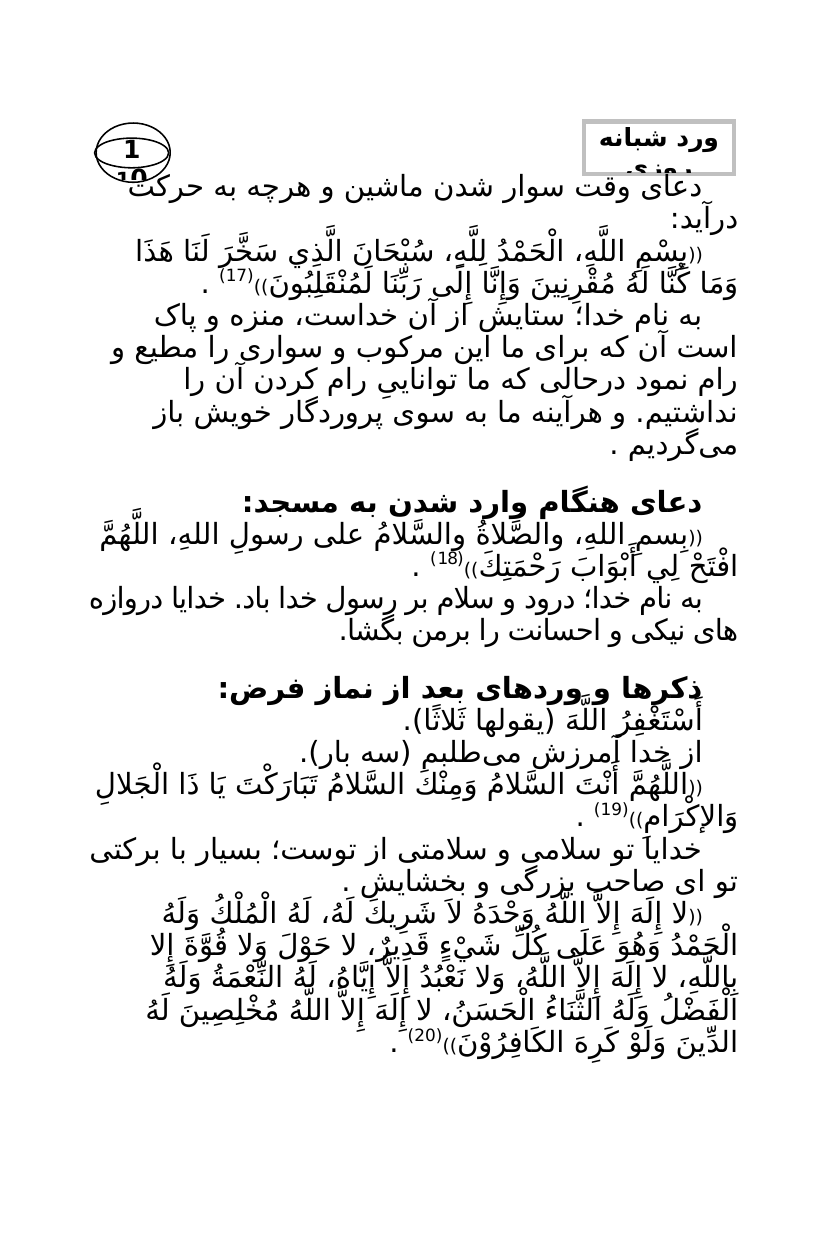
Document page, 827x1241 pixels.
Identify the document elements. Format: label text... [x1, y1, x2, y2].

text به نام خدا؛ ستایش از آن خداست، منزه و پاک است آن که برای ما این مرکوب و سواری را مطیع و رام نمود درحالى که ما توانایىِ رام کردن آن را نداشتیم. و هرآینه ما به سوی پروردگار خویش باز می‌گردیم . [89, 300, 738, 461]
text دعای هنگام وارد شدن به مسجد: [89, 486, 738, 518]
text ((لا إِلَهَ إِلاَّ اللَّهُ وَحْدَهُ لاَ شَرِيكَ لَهُ، لَهُ الْمُلْكُ وَلَهُ الْحَمْدُ وَهُوَ عَلَى كُلِّ شَيْءٍ قَدِيرٌ، لا حَوْلَ وَلا قُوَّةَ إِلا بِاللَّهِ، لا إِلَهَ إِلاَّ اللَّهُ، وَلا نَعْبُدُ إِلاَّ إِيَّاهُ، لَهُ النِّعْمَةُ وَلَهُ الْفَضْلُ وَلَهُ الثَّنَاءُ الْحَسَنُ، لا إِلَهَ إِلاَّ اللَّهُ مُخْلِصِينَ لَهُ الدِّينَ وَلَوْ كَرِهَ الكَافِرُوْنَ))() . [89, 898, 738, 1059]
text ذکرها و وردهای بعد از نماز فرض: [89, 672, 738, 704]
text أَسْتَغْفِرُ اللَّهَ (يقولها ثَلاثًا). [89, 704, 738, 737]
text به نام خدا؛ درود و سلام بر رسول خدا باد. خدایا دروازه های نیکى و احسانت را برمن بگشا. [89, 583, 738, 647]
text ((بِسمِ اللهِ، والصَّلاةُ والسَّلامُ على رسولِ اللهِ، اللَّهُمَّ افْتَحْ لِي أَبْوَابَ رَحْمَتِكَ))() . [89, 518, 738, 583]
text ((بِسْمِ اللَّهِ، الْحَمْدُ لِلَّهِ، سُبْحَانَ الَّذِي سَخَّرَ لَنَا هَذَا وَمَا كُنَّا لَهُ مُقْرِنِينَ وَإِنَّا إِلَى رَبِّنَا لَمُنْقَلِبُونَ))() . [89, 235, 738, 300]
text دعای وقت سوار شدن ماشین و هرچه به حرکت درآید: [89, 171, 738, 235]
text ((اللَّهُمَّ أَنْتَ السَّلامُ وَمِنْكَ السَّلامُ تَبَارَكْتَ يَا ذَا الْجَلالِ وَالإكْرَامِ))() . [89, 769, 738, 833]
text خدایا تو سلامى و سلامتى از توست؛ بسیار با برکتى تو اى صاحب بزرگى و بخشایش . [89, 833, 738, 898]
text از خدا آمرزش می‌طلبم (سه بار). [89, 737, 738, 769]
